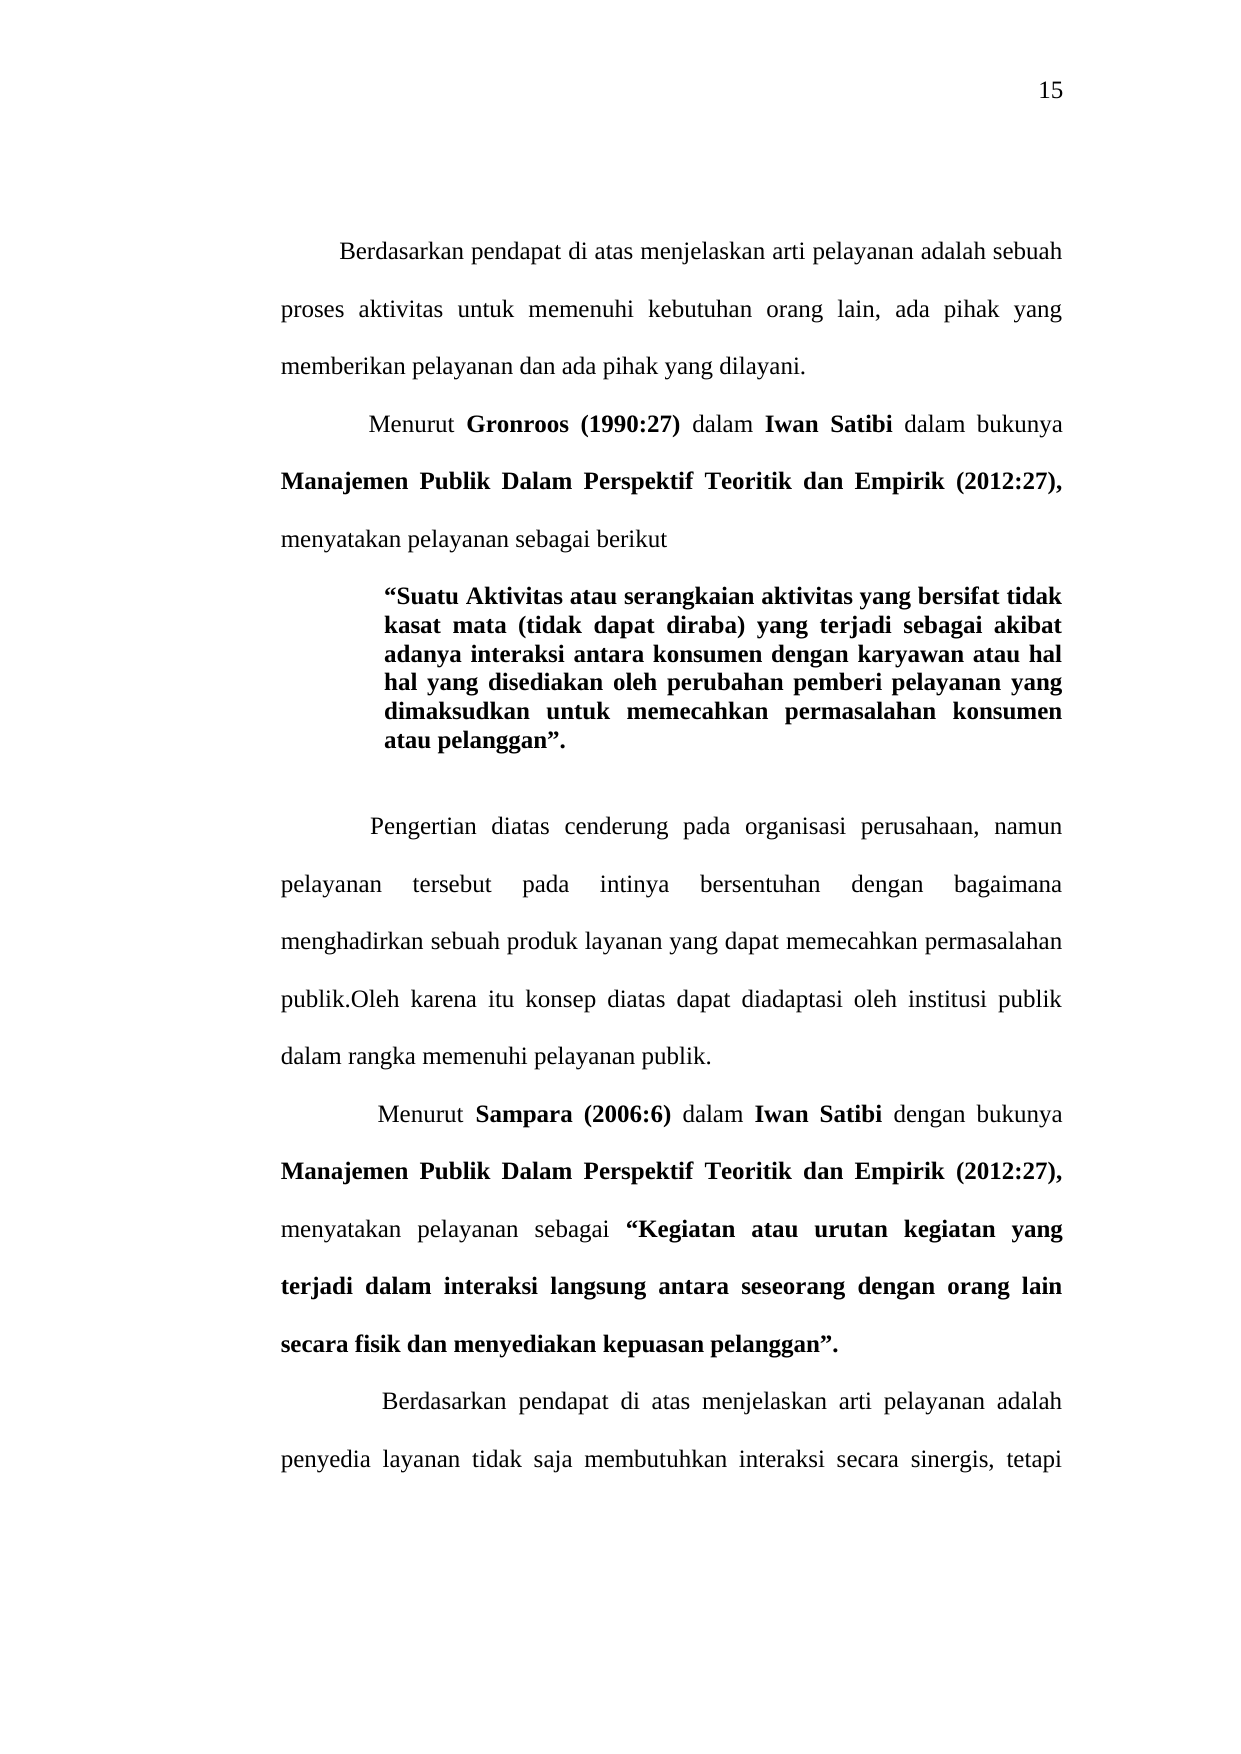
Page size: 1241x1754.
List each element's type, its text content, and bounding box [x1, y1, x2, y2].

text “Suatu Aktivitas atau serangkaian aktivitas yang bersifat tidak kasat mata (tidak dapat diraba) yang terjadi sebagai akibat adanya interaksi antara konsumen dengan karyawan atau hal hal yang disediakan oleh perubahan pemberi pelayanan yang dimaksudkan untuk memecahkan permasalahan konsumen atau pelanggan”. [384, 581, 1063, 754]
text Menurut Gronroos (1990:27) dalam Iwan Satibi dalam bukunya Manajemen Publik Dalam Perspektif Teoritik dan Empirik (2012:27), menyatakan pelayanan sebagai berikut [281, 409, 1063, 552]
text Berdasarkan pendapat di atas menjelaskan arti pelayanan adalah sebuah proses aktivitas untuk memenuhi kebutuhan orang lain, ada pihak yang memberikan pelayanan dan ada pihak yang dilayani. [281, 236, 1063, 380]
text Pengertian diatas cenderung pada organisasi perusahaan, namun pelayanan tersebut pada intinya bersentuhan dengan bagaimana menghadirkan sebuah produk layanan yang dapat memecahkan permasalahan publik.Oleh karena itu konsep diatas dapat diadaptasi oleh institusi publik dalam rangka memenuhi pelayanan publik. [281, 811, 1063, 1070]
text Menurut Sampara (2006:6) dalam Iwan Satibi dengan bukunya Manajemen Publik Dalam Perspektif Teoritik dan Empirik (2012:27), menyatakan pelayanan sebagai “Kegiatan atau urutan kegiatan yang terjadi dalam interaksi langsung antara seseorang dengan orang lain secara fisik dan menyediakan kepuasan pelanggan”. [281, 1099, 1063, 1357]
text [281, 1386, 1063, 1472]
